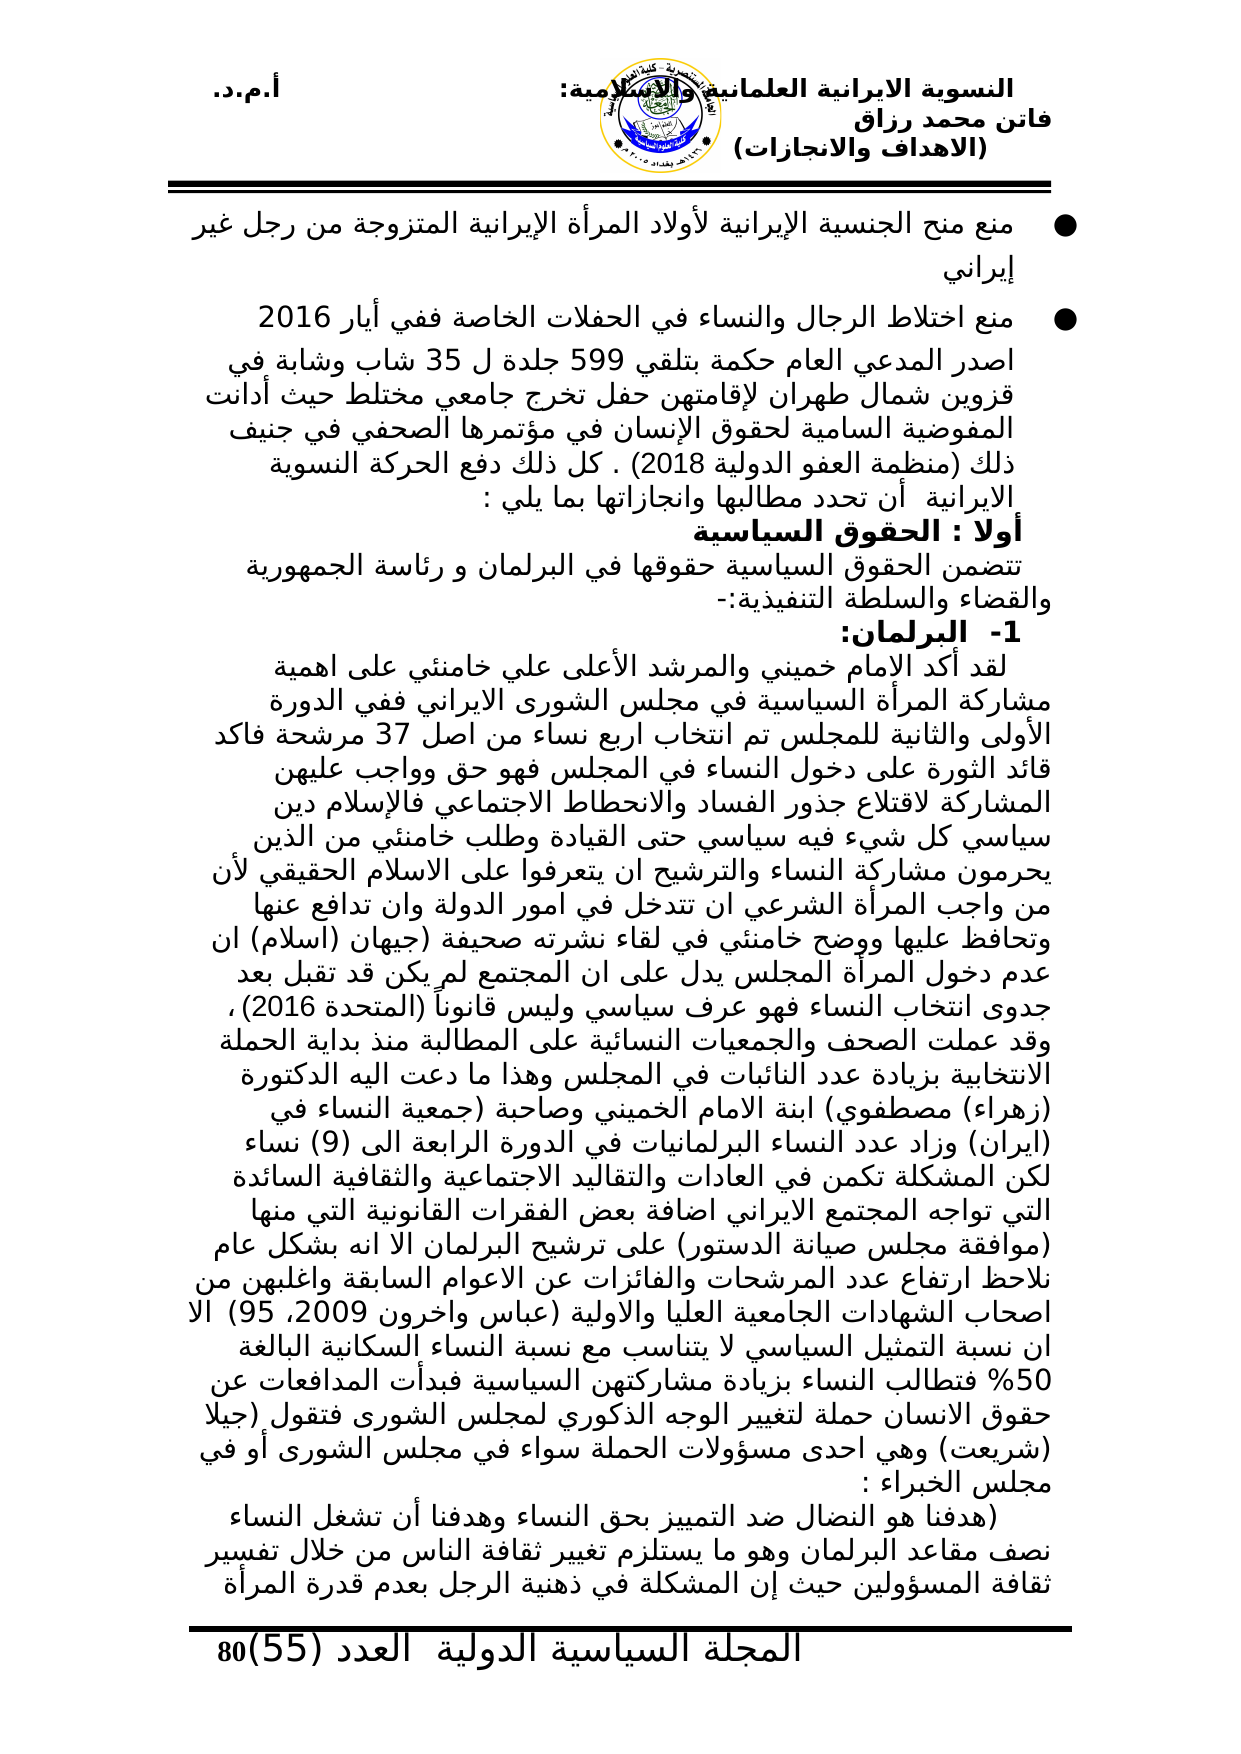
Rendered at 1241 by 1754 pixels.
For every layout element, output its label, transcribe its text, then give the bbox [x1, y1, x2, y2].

list البرلمان: [187, 616, 1006, 650]
list منع اختلاط الرجال والنساء في الحفلات الخاصة ففي أيار 2016 اصدر المدعي العام حكمة بتلقي 599 جلدة ل 35 شاب وشابة في قزوين شمال طهران لإقامتهن حفل تخرج جامعي مختلط حيث أدانت المفوضية السامية لحقوق الإنسان في مؤتمرها الصحفي في جنيف ذلك . كل ذلك دفع الحركة النسوية الايرانية أن تحدد مطالبها وانجازاتها بما يلي : [187, 284, 1053, 514]
text أولا : الحقوق السياسية [187, 514, 1053, 548]
picture [600, 58, 722, 173]
list منع منح الجنسية الإيرانية لأولاد المرأة الإيرانية المتزوجة من رجل غير إيراني [187, 190, 1053, 284]
text لقد أكد الامام خميني والمرشد الأعلى علي خامنئي على اهمية مشاركة المرأة السياسية في مجلس الشورى الايراني ففي الدورة الأولى والثانية للمجلس تم انتخاب اربع نساء من اصل 37 مرشحة فاكد قائد الثورة على دخول النساء في المجلس فهو حق وواجب عليهن المشاركة لاقتلاع جذور الفساد والانحطاط الاجتماعي فالإسلام دين سياسي كل شيء فيه سياسي حتى القيادة وطلب خامنئي من الذين يحرمون مشاركة النساء والترشيح ان يتعرفوا على الاسلام الحقيقي لأن من واجب المرأة الشرعي ان تتدخل في امور الدولة وان تدافع عنها وتحافظ عليها ووضح خامنئي في لقاء نشرته صحيفة (جيهان (اسلام) ان عدم دخول المرأة المجلس يدل على ان المجتمع لم يكن قد تقبل بعد جدوى انتخاب النساء فهو عرف سياسي وليس قانوناً ، وقد عملت الصحف والجمعيات النسائية على المطالبة منذ بداية الحملة الانتخابية بزيادة عدد النائبات في المجلس وهذا ما دعت اليه الدكتورة (زهراء) مصطفوي) ابنة الامام الخميني وصاحبة (جمعية النساء في (ايران) وزاد عدد النساء البرلمانيات في الدورة الرابعة الى (9) نساء لكن المشكلة تكمن في العادات والتقاليد الاجتماعية والثقافية السائدة التي تواجه المجتمع الايراني اضافة بعض الفقرات القانونية التي منها (موافقة مجلس صيانة الدستور) على ترشيح البرلمان الا انه بشكل عام نلاحظ ارتفاع عدد المرشحات والفائزات عن الاعوام السابقة واغلبهن من اصحاب الشهادات الجامعية العليا والاولية (عباس واخرون 2009، 95) الا ان نسبة التمثيل السياسي لا يتناسب مع نسبة النساء السكانية البالغة 50% فتطالب النساء بزيادة مشاركتهن السياسية فبدأت المدافعات عن حقوق الانسان حملة لتغيير الوجه الذكوري لمجلس الشورى فتقول (جيلا (شریعت) وهي احدى مسؤولات الحملة سواء في مجلس الشورى أو في مجلس الخبراء : [187, 650, 1053, 1499]
text تتضمن الحقوق السياسية حقوقها في البرلمان و رئاسة الجمهورية والقضاء والسلطة التنفيذية:- [187, 548, 1053, 616]
